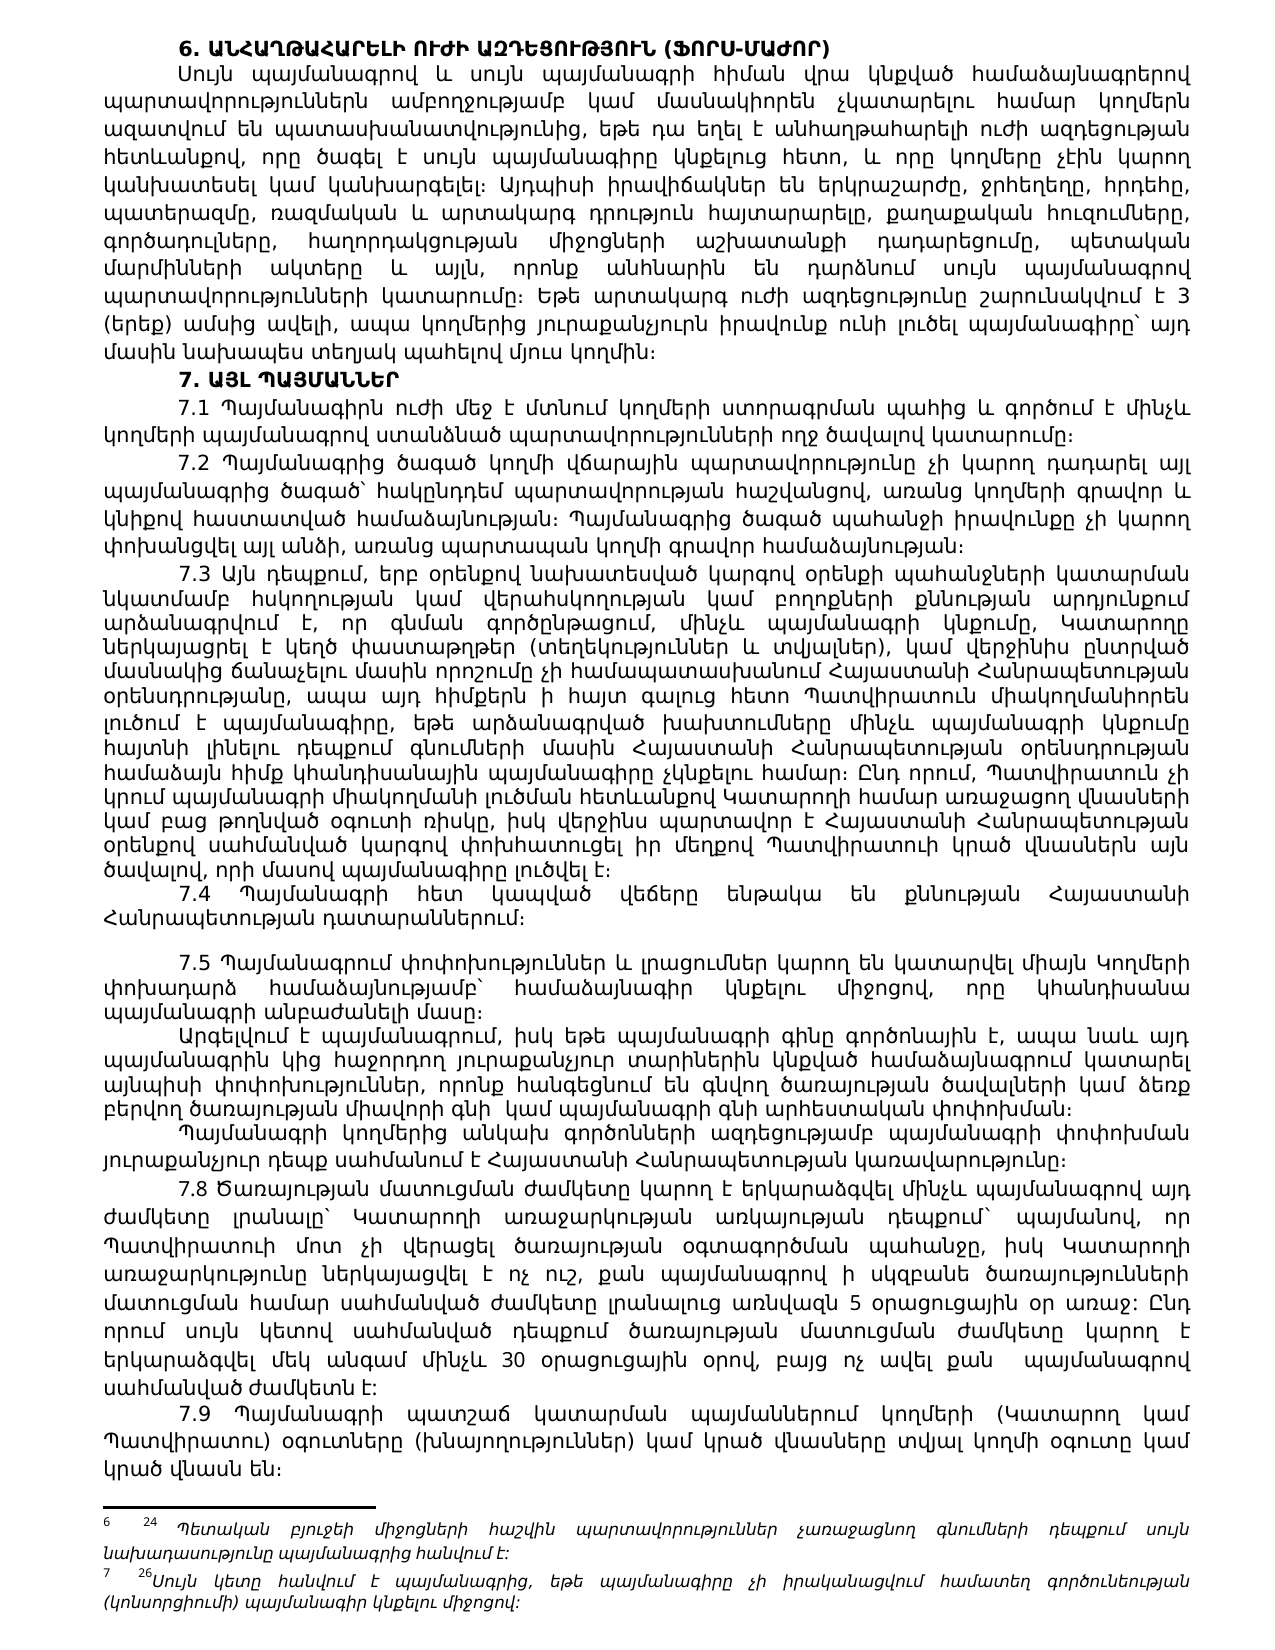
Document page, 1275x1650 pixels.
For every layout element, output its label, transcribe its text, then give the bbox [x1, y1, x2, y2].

text 7.5 Պայմանագրում փոփոխություններ և լրացումներ կարող են կատարվել միայն Կողմերի փոխադարձ համաձայնությամբ՝ համաձայնագիր կնքելու միջոցով, որը կհանդիսանա պայմանագրի անբաժանելի մասը։ [103, 951, 1191, 1024]
text 7.2 Պայմանագրից ծագած կողմի վճարային պարտավորությունը չի կարող դադարել այլ պայմանագրից ծագած՝ հակընդդեմ պարտավորության հաշվանցով, առանց կողմերի գրավոր և կնիքով հաստատված համաձայնության։ Պայմանագրից ծագած պահանջի իրավունքը չի կարող փոխանցվել այլ անձի, առանց պարտապան կողմի գրավոր համաձայնության։ [103, 451, 1191, 559]
text 7.1 Պայմանագիրն ուժի մեջ է մտնում կողմերի ստորագրման պահից և գործում է մինչև կողմերի պայմանագրով ստանձնած պարտավորությունների ողջ ծավալով կատարումը։ [103, 396, 1191, 448]
text 7.3 Այն դեպքում, երբ օրենքով նախատեսված կարգով օրենքի պահանջների կատարման նկատմամբ հսկողության կամ վերահսկողության կամ բողոքների քննության արդյունքում արձանագրվում է, որ գնման գործընթացում, մինչև պայմանագրի կնքումը, Կատարողը ներկայացրել է կեղծ փաստաթղթեր (տեղեկություններ և տվյալներ), կամ վերջինիս ընտրված մասնակից ճանաչելու մասին որոշումը չի համապատասխանում Հայաստանի Հանրապետության օրենսդրությանը, ապա այդ հիմքերն ի հայտ գալուց հետո Պատվիրատուն միակողմանիորեն լուծում է պայմանագիրը, եթե արձանագրված խախտումները մինչև պայմանագրի կնքումը հայտնի լինելու դեպքում գնումների մասին Հայաստանի Հանրապետության օրենսդրության համաձայն հիմք կհանդիսանային պայմանագիրը չկնքելու համար։ Ընդ որում, Պատվիրատուն չի կրում պայմանագրի միակողմանի լուծման հետևանքով Կատարողի համար առաջացող վնասների կամ բաց թողնված օգուտի ռիսկը, իսկ վերջինս պարտավոր է Հայաստանի Հանրապետության օրենքով սահմանված կարգով փոխհատուցել իր մեղքով Պատվիրատուի կրած վնասներն այն ծավալով, որի մասով պայմանագիրը լուծվել է։ [103, 562, 1191, 882]
text 7.9 Պայմանագրի պատշաճ կատարման պայմաններում կողմերի (Կատարող կամ Պատվիրատու) օգուտները (խնայողություններ) կամ կրած վնասները տվյալ կողմի օգուտը կամ կրած վնասն են։ [103, 1402, 1191, 1481]
text Արգելվում է պայմանագրում, իսկ եթե պայմանագրի գինը գործոնային է, ապա նաև այդ պայմանագրին կից հաջորդող յուրաքանչյուր տարիներին կնքված համաձայնագրում կատարել այնպիսի փոփոխություններ, որոնք հանգեցնում են գնվող ծառայության ծավալների կամ ձեռք բերվող ծառայության միավորի գնի կամ պայմանագրի գնի արհեստական փոփոխման։ [103, 1024, 1191, 1121]
text 7.8 Ծառայության մատուցման ժամկետը կարող է երկարաձգվել մինչև պայմանագրով այդ ժամկետը լրանալը` Կատարողի առաջարկության առկայության դեպքում` պայմանով, որ Պատվիրատուի մոտ չի վերացել ծառայության օգտագործման պահանջը, իսկ Կատարողի առաջարկությունը ներկայացվել է ոչ ուշ, քան պայմանագրով ի սկզբանե ծառայությունների մատուցման համար սահմանված ժամկետը լրանալուց առնվազն 5 օրացուցային օր առաջ: Ընդ որում սույն կետով սահմանված դեպքում ծառայության մատուցման ժամկետը կարող է երկարաձգվել մեկ անգամ մինչև 30 օրացուցային օրով, բայց ոչ ավել քան պայմանագրով սահմանված ժամկետն է: [103, 1174, 1191, 1402]
text 6. ԱՆՀԱՂԹԱՀԱՐԵԼԻ ՈՒԺԻ ԱԶԴԵՑՈՒԹՅՈՒՆ (ՖՈՐՍ-ՄԱԺՈՐ) [103, 37, 1191, 62]
text Սույն պայմանագրով և սույն պայմանագրի հիման վրա կնքված համաձայնագրերով պարտավորություններն ամբողջությամբ կամ մասնակիորեն չկատարելու համար կողմերն ազատվում են պատասխանատվությունից, եթե դա եղել է անհաղթահարելի ուժի ազդեցության հետևանքով, որը ծագել է սույն պայմանագիրը կնքելուց հետո, և որը կողմերը չէին կարող կանխատեսել կամ կանխարգելել։ Այդպիսի իրավիճակներ են երկրաշարժը, ջրհեղեղը, հրդեհը, պատերազմը, ռազմական և արտակարգ դրություն հայտարարելը, քաղաքական հուզումները, գործադուլները, հաղորդակցության միջոցների աշխատանքի դադարեցումը, պետական մարմինների ակտերը և այլն, որոնք անհնարին են դարձնում սույն պայմանագրով պարտավորությունների կատարումը։ Եթե արտակարգ ուժի ազդեցությունը շարունակվում է 3 (երեք) ամսից ավելի, ապա կողմերից յուրաքանչյուրն իրավունք ունի լուծել պայմանագիրը՝ այդ մասին նախապես տեղյակ պահելով մյուս կողմին։ [103, 62, 1191, 364]
text Պայմանագրի կողմերից անկախ գործոնների ազդեցությամբ պայմանագրի փոփոխման յուրաքանչյուր դեպք սահմանում է Հայաստանի Հանրապետության կառավարությունը։ [103, 1121, 1191, 1174]
text 7.4 Պայմանագրի հետ կապված վեճերը ենթակա են քննության Հայաստանի Հանրապետության դատարաններում։ [103, 882, 1191, 931]
text 7. ԱՅԼ ՊԱՅՄԱՆՆԵՐ [103, 368, 1191, 392]
